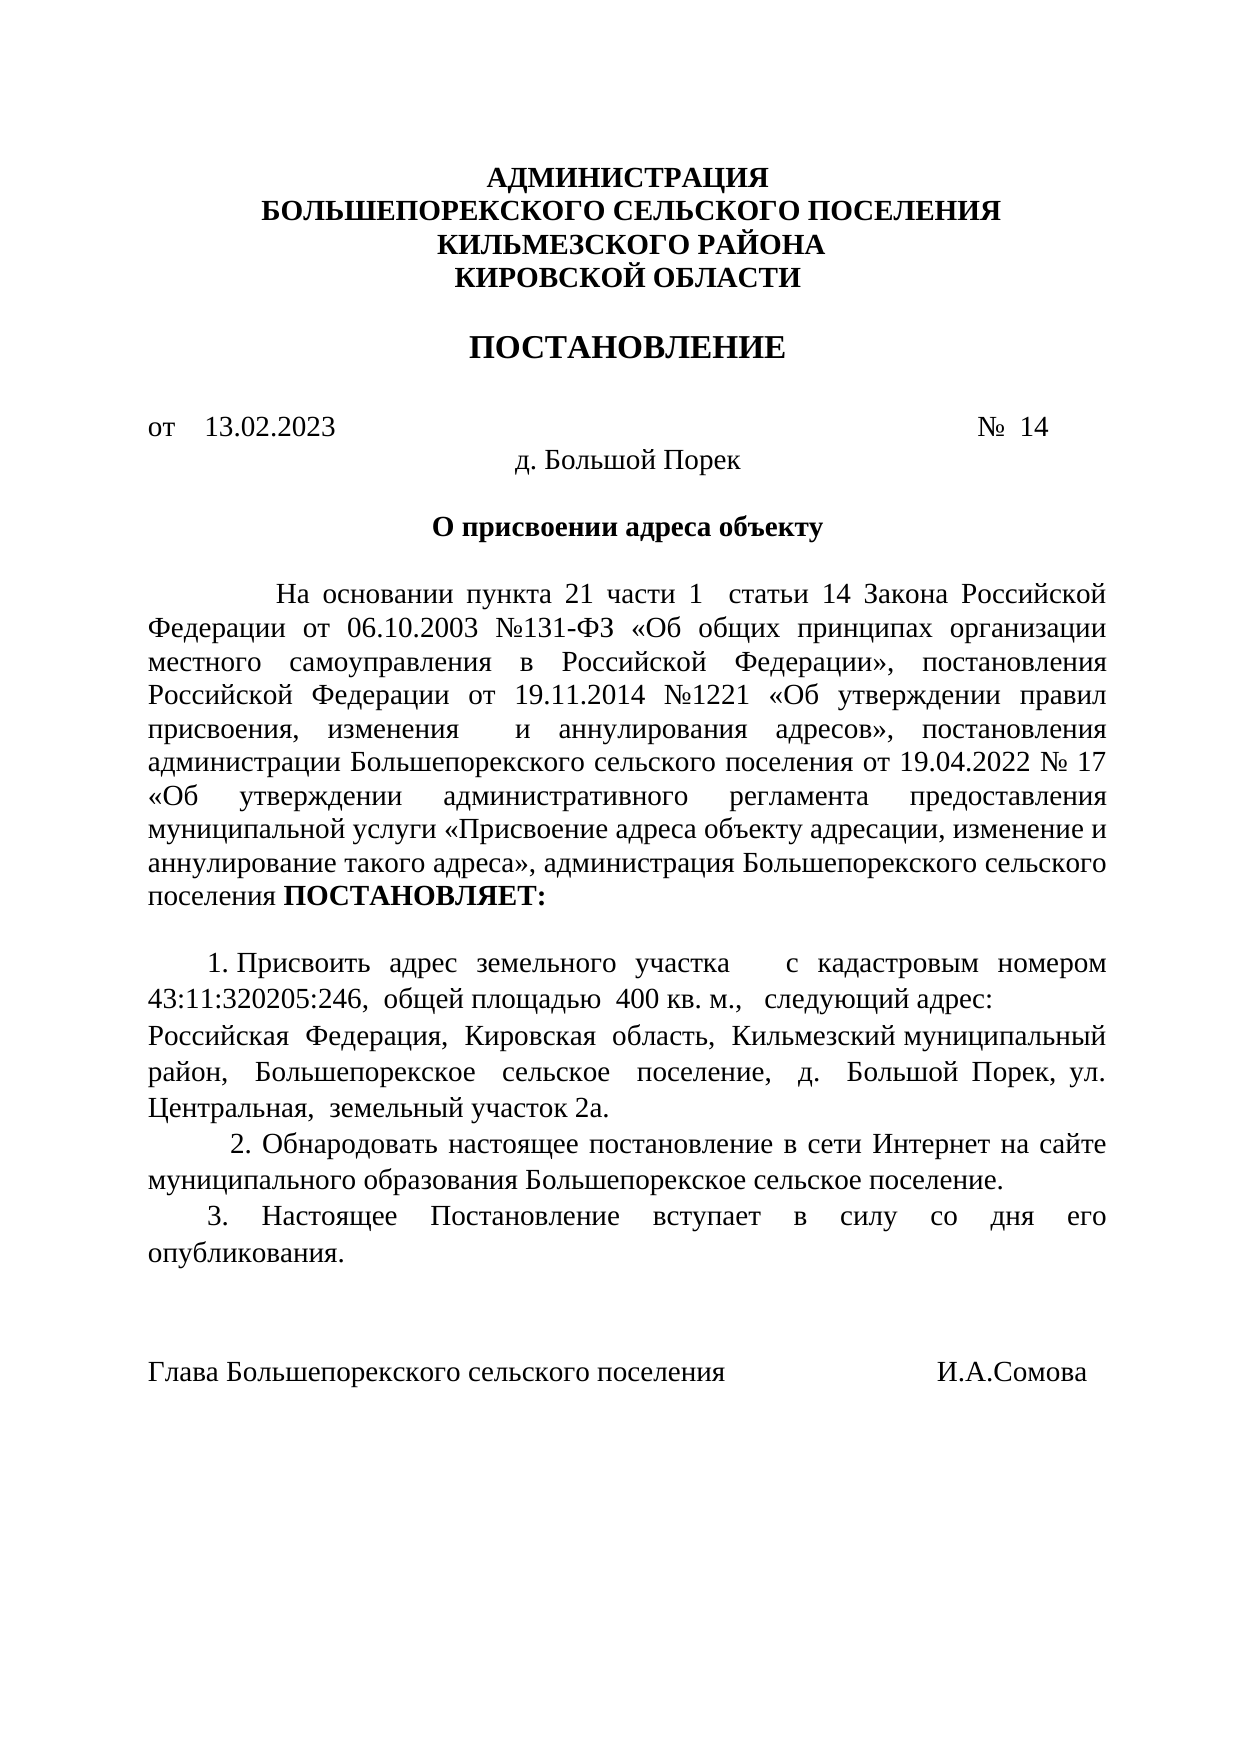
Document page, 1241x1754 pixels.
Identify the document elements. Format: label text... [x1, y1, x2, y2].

text д. Большой Порек [148, 442, 1107, 476]
text КИЛЬМЕЗСКОГО РАЙОНА [148, 227, 1107, 260]
text ПОСТАНОВЛЕНИЕ [148, 327, 1107, 366]
list 3. Настоящее Постановление вступает в силу со дня его опубликования. [148, 1198, 1107, 1268]
text КИРОВСКОЙ ОБЛАСТИ [148, 260, 1107, 294]
text О присвоении адреса объекту [148, 509, 1107, 543]
text На основании пункта 21 части 1 статьи 14 Закона Российской Федерации от 06.10.2003 №131-ФЗ «Об общих принципах организации местного самоуправления в Российской Федерации», постановления Российской Федерации от 19.11.2014 №1221 «Об утверждении правил присвоения, изменения и аннулирования адресов», постановления администрации Большепорекского сельского поселения от 19.04.2022 № 17 «Об утверждении административного регламента предоставления муниципальной услуги «Присвоение адреса объекту адресации, изменение и аннулирование такого адреса», администрация Большепорекского сельского поселения ПОСТАНОВЛЯЕТ: [148, 577, 1107, 912]
text Глава Большепорекского сельского поселения И.А.Сомова [148, 1354, 1107, 1388]
text АДМИНИСТРАЦИЯ [148, 160, 1107, 193]
text от 13.02.2023 № 14 [148, 409, 1107, 442]
text БОЛЬШЕПОРЕКСКОГО СЕЛЬСКОГО ПОСЕЛЕНИЯ [148, 193, 1107, 227]
list Российская Федерация, Кировская область, Кильмезский муниципальный район, Большепорекское сельское поселение, д. Большой Порек, ул. Центральная, земельный участок 2а. [148, 1018, 1107, 1124]
list Присвоить адрес земельного участка с кадастровым номером 43:11:320205:246, общей площадью 400 кв. м., следующий адрес: [148, 946, 1107, 1015]
list 2. Обнародовать настоящее постановление в сети Интернет на сайте муниципального образования Большепорекское сельское поселение. [148, 1126, 1107, 1196]
